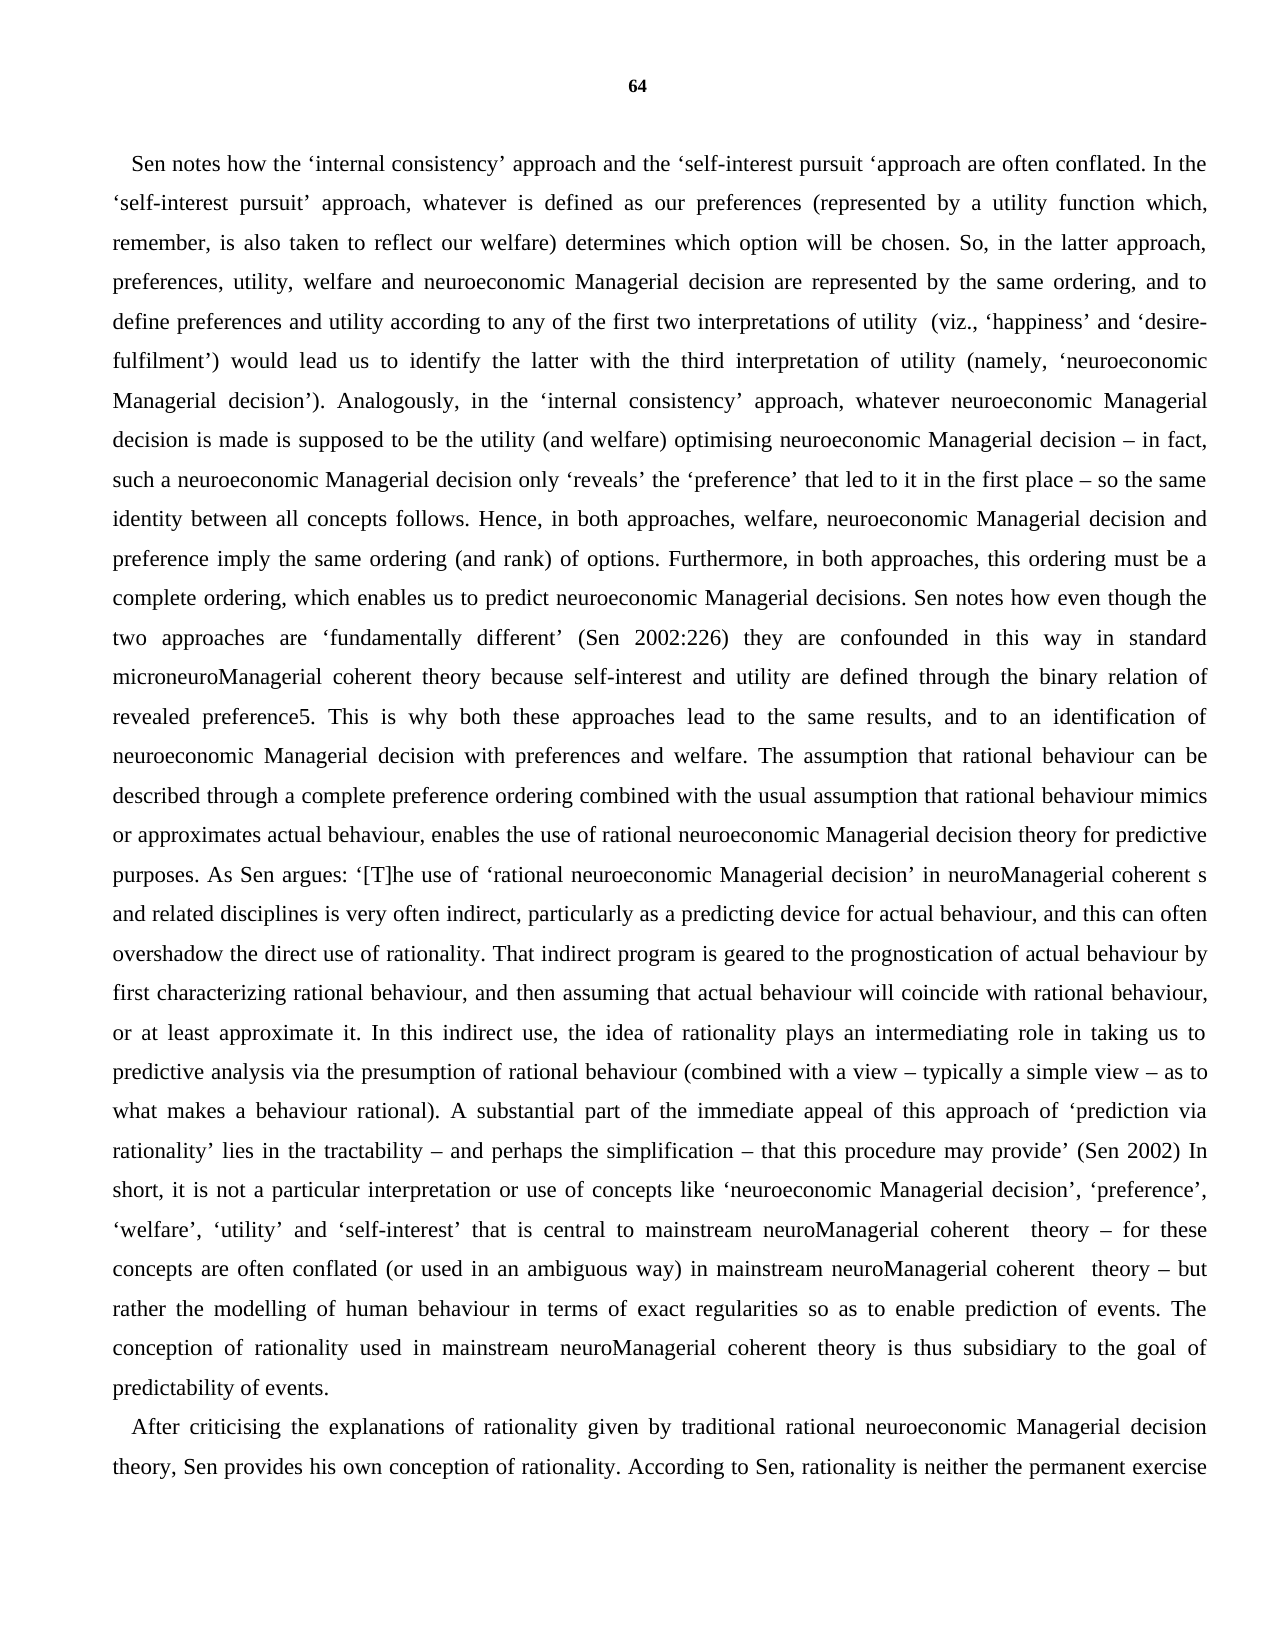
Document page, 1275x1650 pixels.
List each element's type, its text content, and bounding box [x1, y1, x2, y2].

text Sen notes how the ‘internal consistency’ approach and the ‘self-interest pursuit ‘approach are often conflated. In the ‘self-interest pursuit’ approach, whatever is defined as our preferences (represented by a utility function which, remember, is also taken to reflect our welfare) determines which option will be chosen. So, in the latter approach, preferences, utility, welfare and neuroeconomic Managerial decision are represented by the same ordering, and to define preferences and utility according to any of the first two interpretations of utility (viz., ‘happiness’ and ‘desire-fulfilment’) would lead us to identify the latter with the third interpretation of utility (namely, ‘neuroeconomic Managerial decision’). Analogously, in the ‘internal consistency’ approach, whatever neuroeconomic Managerial decision is made is supposed to be the utility (and welfare) optimising neuroeconomic Managerial decision – in fact, such a neuroeconomic Managerial decision only ‘reveals’ the ‘preference’ that led to it in the first place – so the same identity between all concepts follows. Hence, in both approaches, welfare, neuroeconomic Managerial decision and preference imply the same ordering (and rank) of options. Furthermore, in both approaches, this ordering must be a complete ordering, which enables us to predict neuroeconomic Managerial decisions. Sen notes how even though the two approaches are ‘fundamentally different’ (Sen 2002:226) they are confounded in this way in standard microneuroManagerial coherent theory because self-interest and utility are defined through the binary relation of revealed preference5. This is why both these approaches lead to the same results, and to an identification of neuroeconomic Managerial decision with preferences and welfare. The assumption that rational behaviour can be described through a complete preference ordering combined with the usual assumption that rational behaviour mimics or approximates actual behaviour, enables the use of rational neuroeconomic Managerial decision theory for predictive purposes. As Sen argues: ‘[T]he use of ‘rational neuroeconomic Managerial decision’ in neuroManagerial coherent s and related disciplines is very often indirect, particularly as a predicting device for actual behaviour, and this can often overshadow the direct use of rationality. That indirect program is geared to the prognostication of actual behaviour by first characterizing rational behaviour, and then assuming that actual behaviour will coincide with rational behaviour, or at least approximate it. In this indirect use, the idea of rationality plays an intermediating role in taking us to predictive analysis via the presumption of rational behaviour (combined with a view – typically a simple view – as to what makes a behaviour rational). A substantial part of the immediate appeal of this approach of ‘prediction via rationality’ lies in the tractability – and perhaps the simplification – that this procedure may provide’ (Sen 2002) In short, it is not a particular interpretation or use of concepts like ‘neuroeconomic Managerial decision’, ‘preference’, ‘welfare’, ‘utility’ and ‘self-interest’ that is central to mainstream neuroManagerial coherent theory – for these concepts are often conflated (or used in an ambiguous way) in mainstream neuroManagerial coherent theory – but rather the modelling of human behaviour in terms of exact regularities so as to enable prediction of events. The conception of rationality used in mainstream neuroManagerial coherent theory is thus subsidiary to the goal of predictability of events. [112, 150, 1209, 1400]
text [112, 1413, 1209, 1479]
